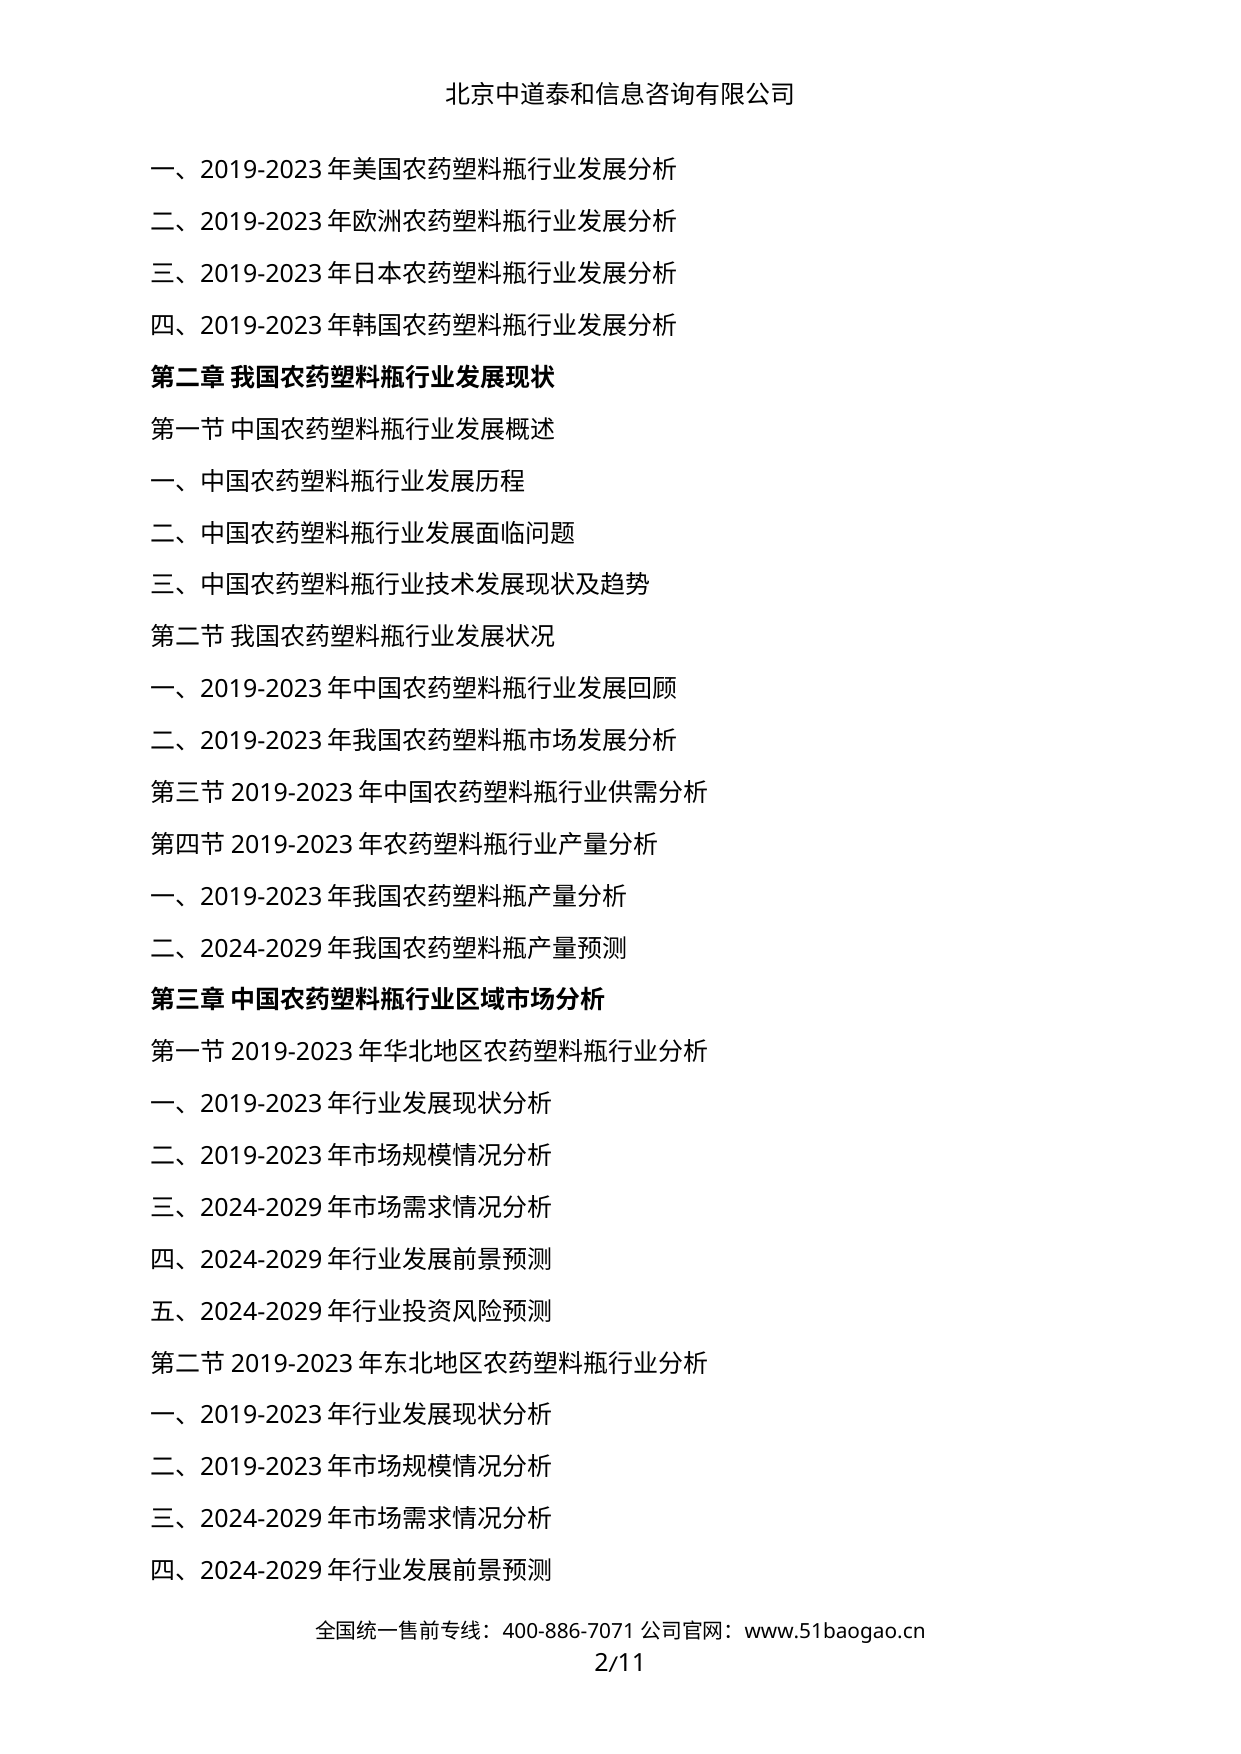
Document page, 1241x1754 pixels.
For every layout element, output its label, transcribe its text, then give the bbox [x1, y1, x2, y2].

text 四、2024-2029年行业发展前景预测 [150, 1239, 1090, 1276]
text 第三节 2019-2023年中国农药塑料瓶行业供需分析 [150, 772, 1090, 809]
text 第四节 2019-2023年农药塑料瓶行业产量分析 [150, 824, 1090, 861]
text 第二节 我国农药塑料瓶行业发展状况 [150, 617, 1090, 653]
text 第二节 2019-2023年东北地区农药塑料瓶行业分析 [150, 1343, 1090, 1379]
text 五、2024-2029年行业投资风险预测 [150, 1291, 1090, 1327]
text 二、中国农药塑料瓶行业发展面临问题 [150, 513, 1090, 549]
text 第二章 我国农药塑料瓶行业发展现状 [150, 357, 1090, 394]
text 四、2024-2029年行业发展前景预测 [150, 1551, 1090, 1587]
text 二、2019-2023年欧洲农药塑料瓶行业发展分析 [150, 202, 1090, 238]
text 第三章 中国农药塑料瓶行业区域市场分析 [150, 980, 1090, 1016]
text 二、2019-2023年市场规模情况分析 [150, 1136, 1090, 1172]
text 一、2019-2023年我国农药塑料瓶产量分析 [150, 876, 1090, 912]
text 第一节 2019-2023年华北地区农药塑料瓶行业分析 [150, 1032, 1090, 1068]
text 二、2019-2023年市场规模情况分析 [150, 1447, 1090, 1483]
text 一、2019-2023年行业发展现状分析 [150, 1395, 1090, 1431]
text 三、中国农药塑料瓶行业技术发展现状及趋势 [150, 565, 1090, 601]
text 二、2019-2023年我国农药塑料瓶市场发展分析 [150, 721, 1090, 757]
text 一、中国农药塑料瓶行业发展历程 [150, 461, 1090, 497]
text 四、2019-2023年韩国农药塑料瓶行业发展分析 [150, 306, 1090, 342]
text 三、2024-2029年市场需求情况分析 [150, 1187, 1090, 1224]
text 三、2024-2029年市场需求情况分析 [150, 1499, 1090, 1535]
text 第一节 中国农药塑料瓶行业发展概述 [150, 409, 1090, 446]
text 三、2019-2023年日本农药塑料瓶行业发展分析 [150, 254, 1090, 290]
text 一、2019-2023年美国农药塑料瓶行业发展分析 [150, 150, 1090, 186]
text 二、2024-2029年我国农药塑料瓶产量预测 [150, 928, 1090, 964]
text 一、2019-2023年中国农药塑料瓶行业发展回顾 [150, 669, 1090, 705]
text 一、2019-2023年行业发展现状分析 [150, 1084, 1090, 1120]
